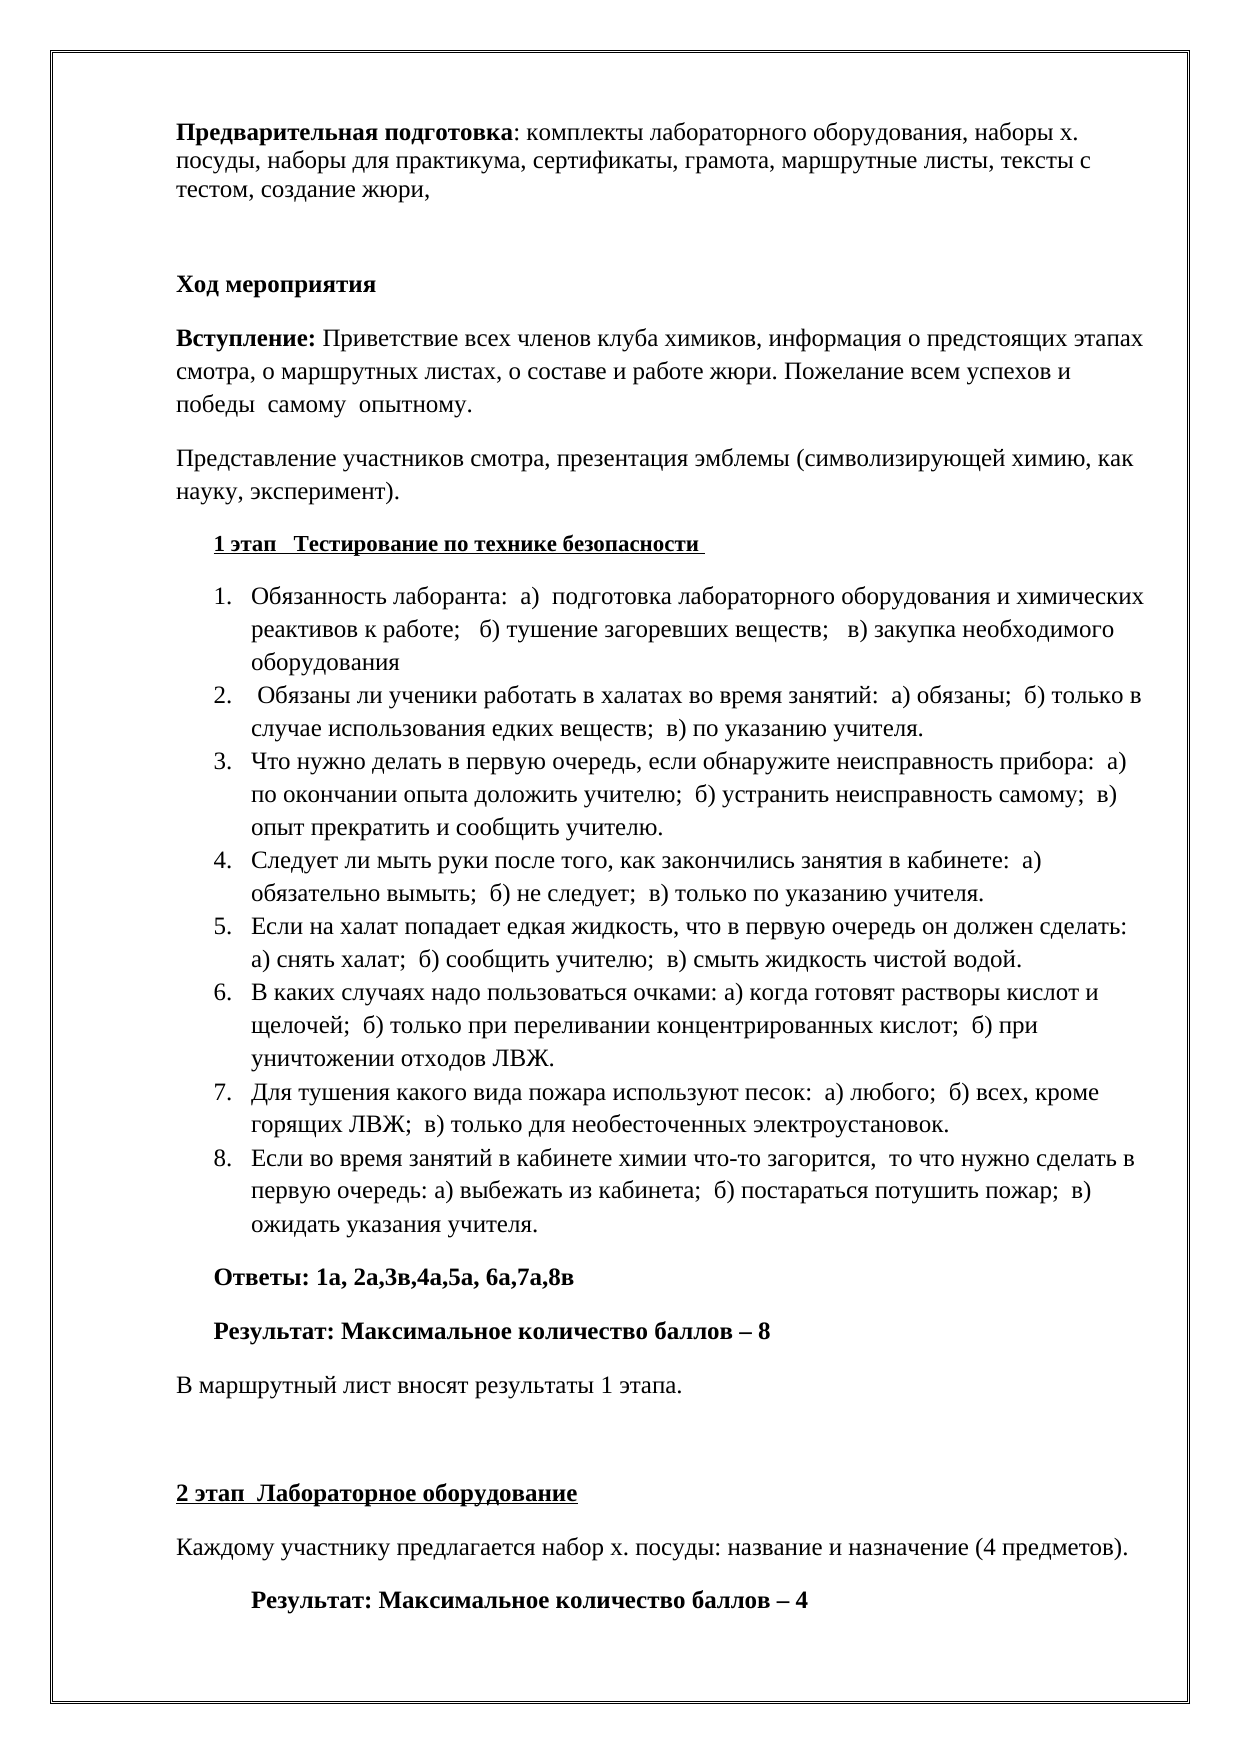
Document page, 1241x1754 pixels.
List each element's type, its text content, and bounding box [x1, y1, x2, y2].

list Если во время занятий в кабинете химии что-то загорится, то что нужно сделать в первую очередь: а) выбежать из кабинета; б) постараться потушить пожар; в) ожидать указания учителя. [213, 1143, 1153, 1237]
list Следует ли мыть руки после того, как закончились занятия в кабинете: а) обязательно вымыть; б) не следует; в) только по указанию учителя. [213, 845, 1153, 907]
list Обязанность лаборанта: а) подготовка лабораторного оборудования и химических реактивов к работе; б) тушение загоревших веществ; в) закупка необходимого оборудования [213, 581, 1153, 676]
text В маршрутный лист вносят результаты 1 этапа. [176, 1370, 1153, 1399]
text 2 этап Лабораторное оборудование [176, 1478, 1153, 1507]
text 1 этап Тестирование по технике безопасности [213, 530, 1153, 557]
text Ход мероприятия [176, 269, 1153, 298]
text Каждому участнику предлагается набор х. посуды: название и назначение (4 предметов). [176, 1532, 1153, 1561]
list Обязаны ли ученики работать в халатах во время занятий: а) обязаны; б) только в случае использования едких веществ; в) по указанию учителя. [213, 680, 1153, 742]
text Предварительная подготовка: комплекты лабораторного оборудования, наборы х. посуды, наборы для практикума, сертификаты, грамота, маршрутные листы, тексты с тестом, создание жюри, [176, 117, 1153, 203]
text Ответы: 1а, 2а,3в,4а,5а, 6а,7а,8в [213, 1262, 1153, 1291]
text Вступление: Приветствие всех членов клуба химиков, информация о предстоящих этапах смотра, о маршрутных листах, о составе и работе жюри. Пожелание всем успехов и победы самому опытному. [176, 323, 1153, 418]
text Представление участников смотра, презентация эмблемы (символизирующей химию, как науку, эксперимент). [176, 443, 1153, 505]
text Результат: Максимальное количество баллов – 8 [176, 1316, 1153, 1345]
list Что нужно делать в первую очередь, если обнаружите неисправность прибора: а) по окончании опыта доложить учителю; б) устранить неисправность самому; в) опыт прекратить и сообщить учителю. [213, 746, 1153, 841]
list Результат: Максимальное количество баллов – 4 [251, 1586, 1153, 1614]
list В каких случаях надо пользоваться очками: а) когда готовят растворы кислот и щелочей; б) только при переливании концентрированных кислот; б) при уничтожении отходов ЛВЖ. [213, 977, 1153, 1072]
list Для тушения какого вида пожара используют песок: а) любого; б) всех, кроме горящих ЛВЖ; в) только для необесточенных электроустановок. [213, 1077, 1153, 1138]
list Если на халат попадает едкая жидкость, что в первую очередь он должен сделать: а) снять халат; б) сообщить учителю; в) смыть жидкость чистой водой. [213, 911, 1153, 973]
